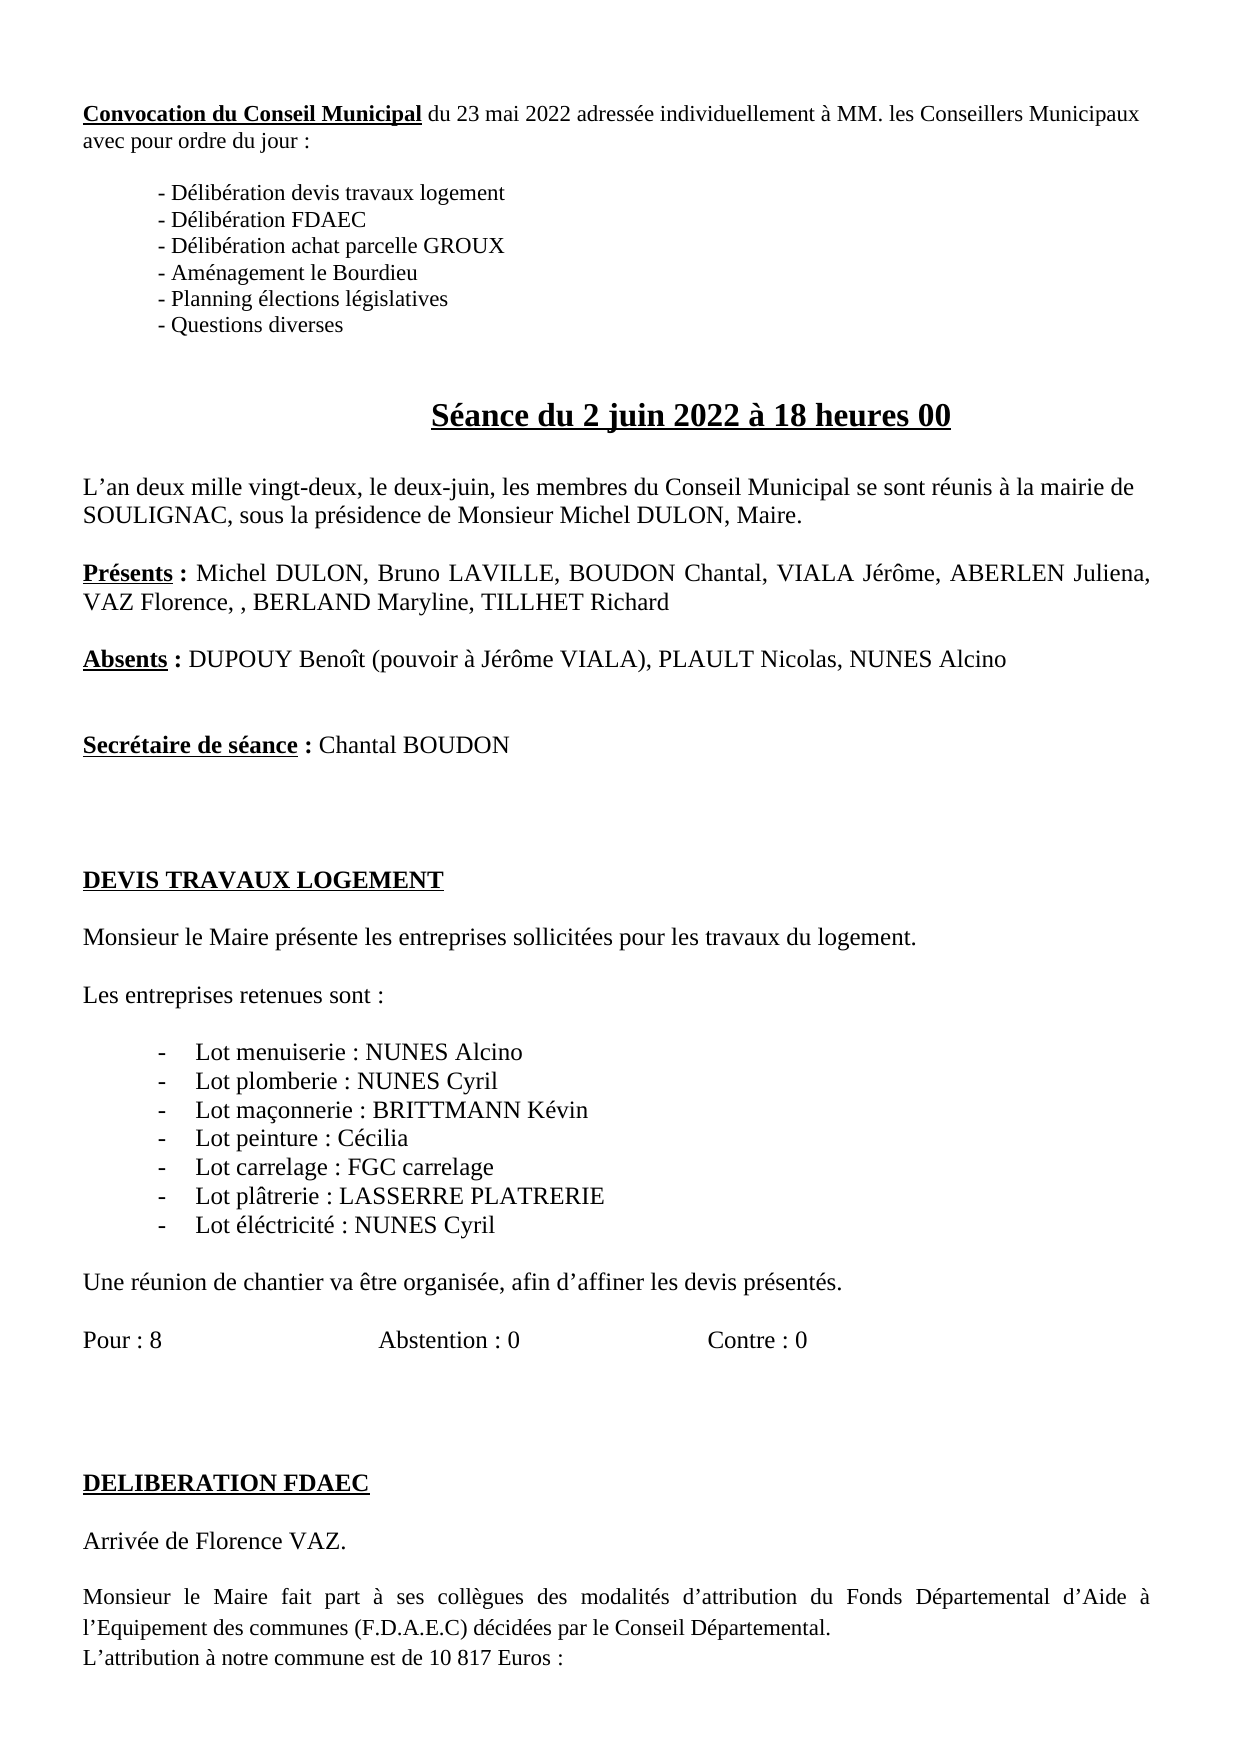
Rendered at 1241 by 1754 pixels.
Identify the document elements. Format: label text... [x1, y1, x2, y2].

list Lot plomberie : NUNES Cyril [158, 1066, 1152, 1095]
list Lot maçonnerie : BRITTMANN Kévin [158, 1095, 1152, 1123]
text Secrétaire de séance : Chantal BOUDON [83, 731, 1152, 759]
list - Questions diverses [158, 311, 1152, 338]
text Arrivée de Florence VAZ. [83, 1526, 1152, 1555]
text Présents : Michel DULON, Bruno LAVILLE, BOUDON Chantal, VIALA Jérôme, ABERLEN Juliena, VAZ Florence, , BERLAND Maryline, TILLHET Richard [83, 558, 1152, 616]
list - Délibération achat parcelle GROUX [158, 232, 1152, 258]
text Absents : DUPOUY Benoît (pouvoir à Jérôme VIALA), PLAULT Nicolas, NUNES Alcino [83, 644, 1152, 673]
list Lot carrelage : FGC carrelage [158, 1152, 1152, 1181]
list Lot menuiserie : NUNES Alcino [158, 1037, 1152, 1066]
text Pour : 8 Abstention : 0 Contre : 0 [83, 1325, 1152, 1353]
list Lot plâtrerie : LASSERRE PLATRERIE [158, 1181, 1152, 1210]
list DELIBERATION FDAEC [83, 1468, 1152, 1497]
text DEVIS TRAVAUX LOGEMENT [83, 865, 1152, 893]
text Monsieur le Maire fait part à ses collègues des modalités d’attribution du Fonds Départemental d’Aide à l’Equipement des communes (F.D.A.E.C) décidées par le Conseil Départemental. [83, 1583, 1152, 1640]
list - Aménagement le Bourdieu [158, 258, 1152, 285]
text L’an deux mille vingt-deux, le deux-juin, les membres du Conseil Municipal se sont réunis à la mairie de SOULIGNAC, sous la présidence de Monsieur Michel DULON, Maire. [83, 472, 1152, 529]
text Une réunion de chantier va être organisée, afin d’affiner les devis présentés. [83, 1267, 1152, 1296]
list - Délibération devis travaux logement [158, 179, 1152, 206]
text Les entreprises retenues sont : [83, 980, 1152, 1008]
list - Planning élections législatives [158, 285, 1152, 311]
text Séance du 2 juin 2022 à 18 heures 00 [230, 395, 1152, 433]
list Lot éléctricité : NUNES Cyril [158, 1210, 1152, 1238]
list - Délibération FDAEC [158, 206, 1152, 232]
text L’attribution à notre commune est de 10 817 Euros : [83, 1644, 1152, 1670]
list Lot peinture : Cécilia [158, 1123, 1152, 1152]
text Monsieur le Maire présente les entreprises sollicitées pour les travaux du logement. [83, 922, 1152, 951]
text Convocation du Conseil Municipal du 23 mai 2022 adressée individuellement à MM. les Conseillers Municipaux avec pour ordre du jour : [83, 100, 1152, 153]
